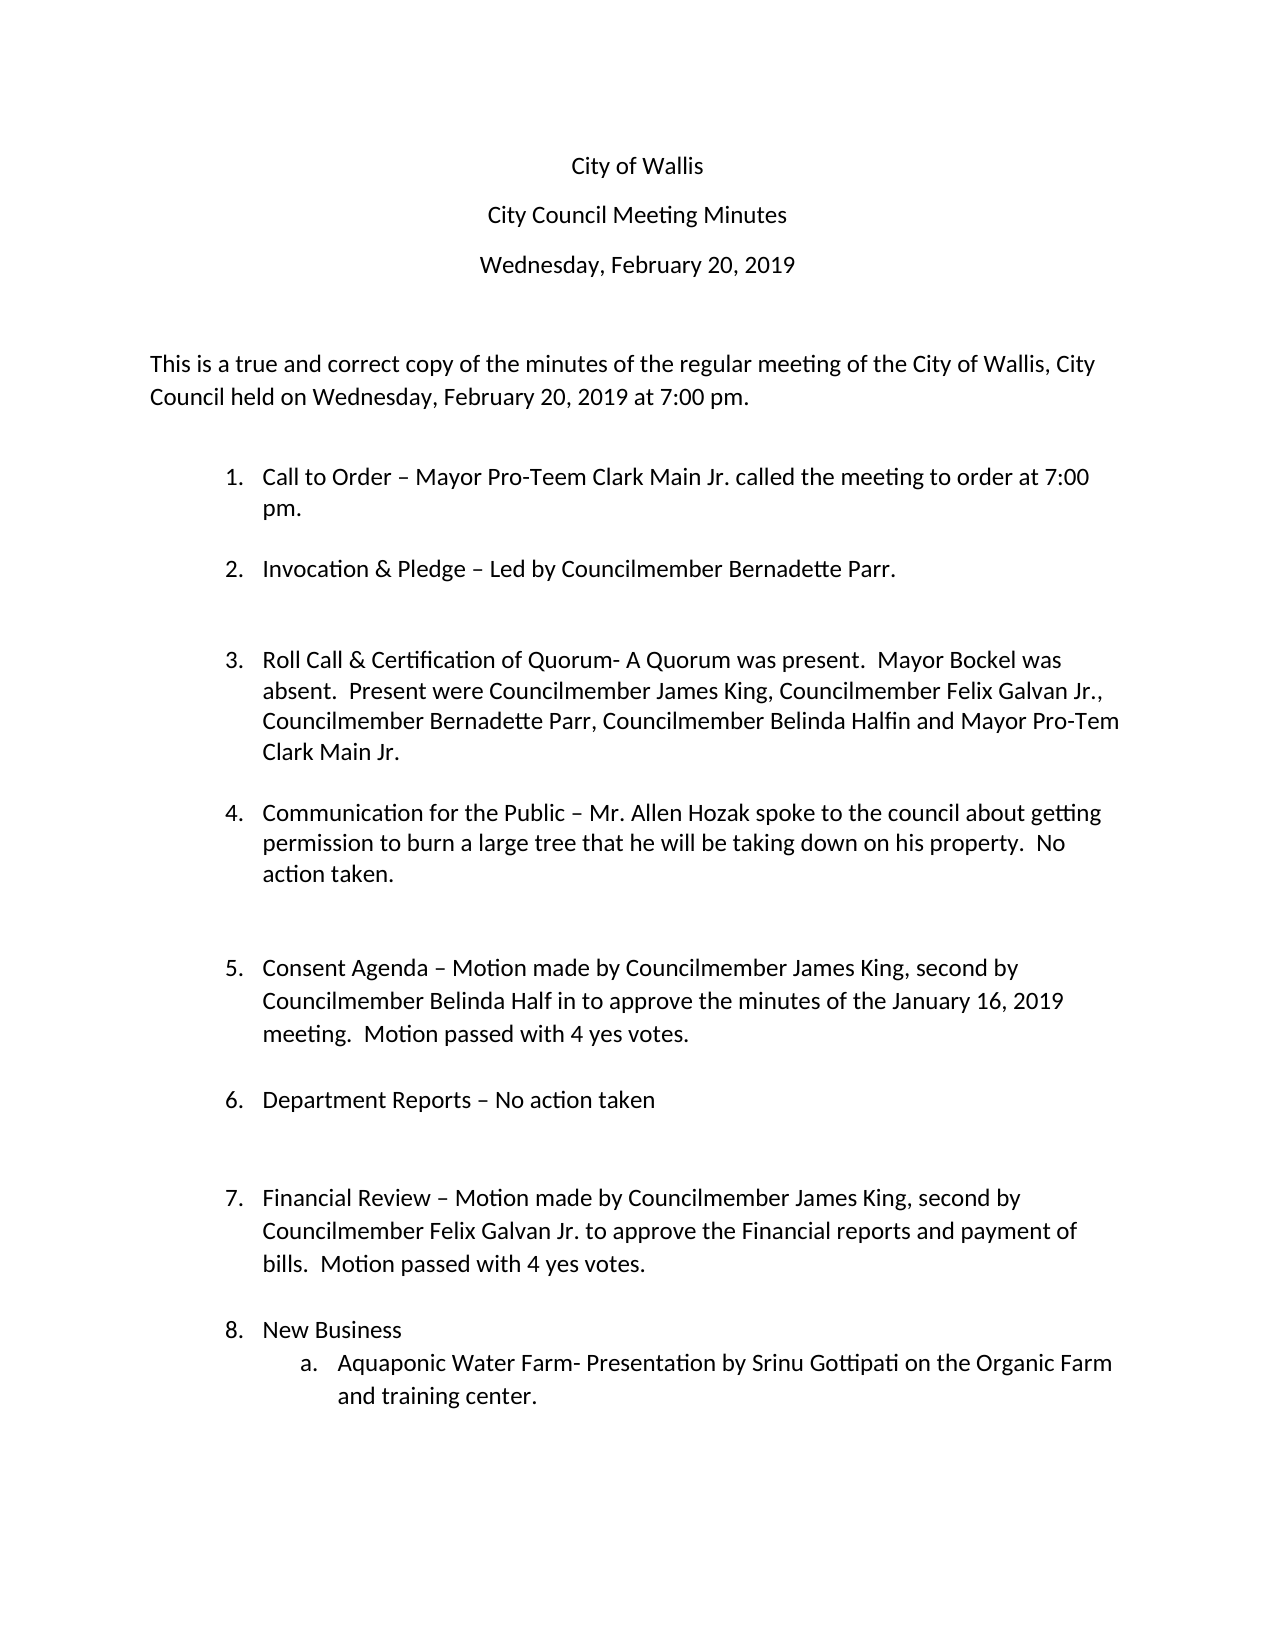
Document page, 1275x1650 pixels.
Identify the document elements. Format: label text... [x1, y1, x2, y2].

text City of Wallis [150, 150, 1125, 181]
list Invocation & Pledge – Led by Councilmember Bernadette Parr. [225, 553, 1125, 583]
text This is a true and correct copy of the minutes of the regular meeting of the City of Wallis, City Council held on Wednesday, February 20, 2019 at 7:00 pm. [150, 348, 1125, 412]
list Communication for the Public – Mr. Allen Hozak spoke to the council about getting permission to burn a large tree that he will be taking down on his property. No action taken. [225, 797, 1125, 889]
list Aquaponic Water Farm- Presentation by Srinu Gottipati on the Organic Farm and training center. [300, 1347, 1125, 1411]
list New Business [225, 1314, 1125, 1345]
list Call to Order – Mayor Pro-Teem Clark Main Jr. called the meeting to order at 7:00 pm. [225, 461, 1125, 522]
text Wednesday, February 20, 2019 [150, 249, 1125, 280]
list Financial Review – Motion made by Councilmember James King, second by Councilmember Felix Galvan Jr. to approve the Financial reports and payment of bills. Motion passed with 4 yes votes. [225, 1182, 1125, 1279]
text City Council Meeting Minutes [150, 199, 1125, 230]
list Department Reports – No action taken [225, 1084, 1125, 1114]
list Consent Agenda – Motion made by Councilmember James King, second by Councilmember Belinda Half in to approve the minutes of the January 16, 2019 meeting. Motion passed with 4 yes votes. [225, 952, 1125, 1048]
list Roll Call & Certification of Quorum- A Quorum was present. Mayor Bockel was absent. Present were Councilmember James King, Councilmember Felix Galvan Jr., Councilmember Bernadette Parr, Councilmember Belinda Halfin and Mayor Pro-Tem Clark Main Jr. [225, 644, 1125, 767]
